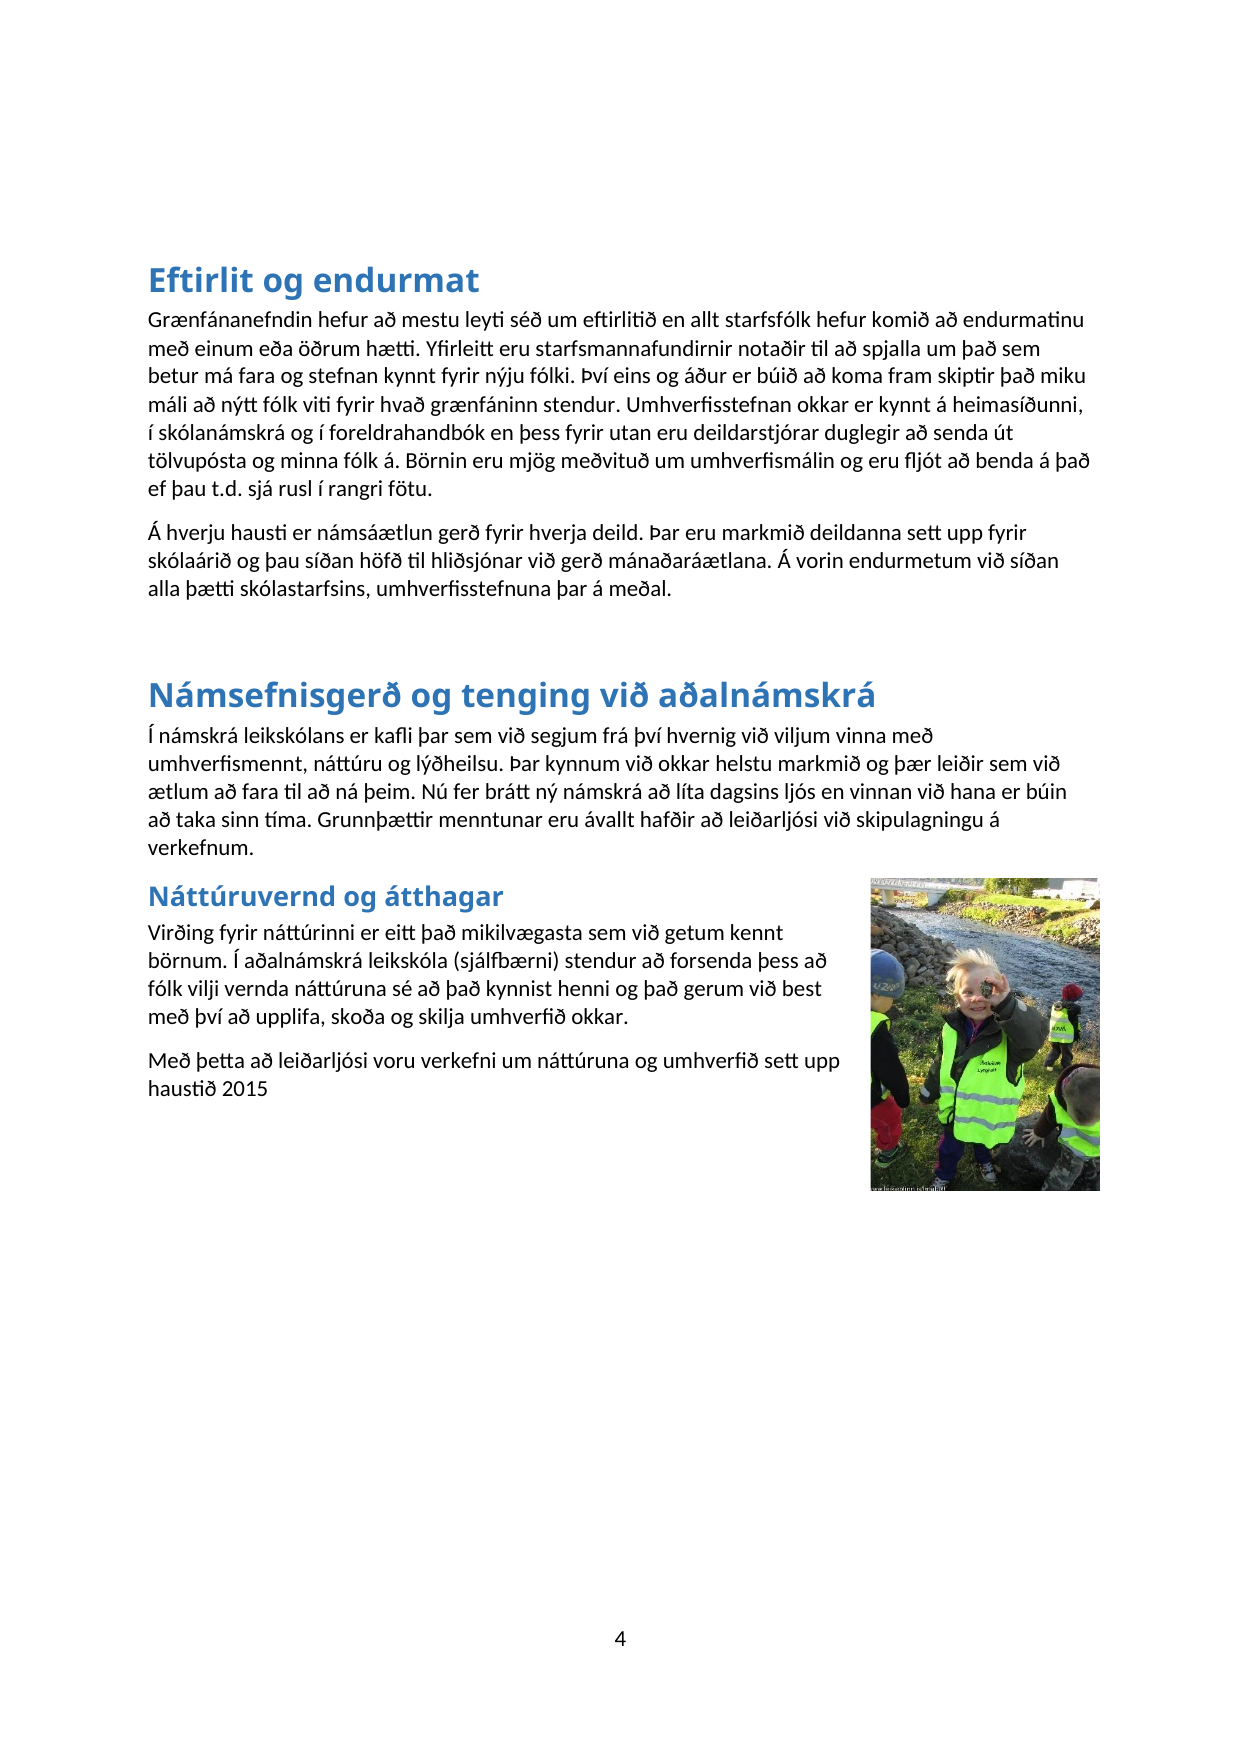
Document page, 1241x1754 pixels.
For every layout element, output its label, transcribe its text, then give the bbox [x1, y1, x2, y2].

text Með þetta að leiðarljósi voru verkefni um náttúruna og umhverfið sett upp haustið 2015 [148, 1046, 868, 1102]
text Grænfánanefndin hefur að mestu leyti séð um eftirlitið en allt starfsfólk hefur komið að endurmatinu með einum eða öðrum hætti. Yfirleitt eru starfsmannafundirnir notaðir til að spjalla um það sem betur má fara og stefnan kynnt fyrir nýju fólki. Því eins og áður er búið að koma fram skiptir það miku máli að nýtt fólk viti fyrir hvað grænfáninn stendur. Umhverfisstefnan okkar er kynnt á heimasíðunni, í skólanámskrá og í foreldrahandbók en þess fyrir utan eru deildarstjórar duglegir að senda út tölvupósta og minna fólk á. Börnin eru mjög meðvituð um umhverfismálin og eru fljót að benda á það ef þau t.d. sjá rusl í rangri fötu. [148, 306, 1093, 502]
picture [868, 878, 1100, 1188]
subtitle Námsefnisgerð og tenging við aðalnámskrá [148, 672, 1093, 718]
text Á hverju hausti er námsáætlun gerð fyrir hverja deild. Þar eru markmið deildanna sett upp fyrir skólaárið og þau síðan höfð til hliðsjónar við gerð mánaðaráætlana. Á vorin endurmetum við síðan alla þætti skólastarfsins, umhverfisstefnuna þar á meðal. [148, 518, 1093, 602]
text Í námskrá leikskólans er kafli þar sem við segjum frá því hvernig við viljum vinna með umhverfismennt, náttúru og lýðheilsu. Þar kynnum við okkar helstu markmið og þær leiðir sem við ætlum að fara til að ná þeim. Nú fer brátt ný námskrá að líta dagsins ljós en vinnan við hana er búin að taka sinn tíma. Grunnþættir menntunar eru ávallt hafðir að leiðarljósi við skipulagningu á verkefnum. [148, 721, 1093, 861]
subtitle Náttúruvernd og átthagar [148, 878, 868, 915]
text Virðing fyrir náttúrinni er eitt það mikilvægasta sem við getum kennt börnum. Í aðalnámskrá leikskóla (sjálfbærni) stendur að forsenda þess að fólk vilji vernda náttúruna sé að það kynnist henni og það gerum við best með því að upplifa, skoða og skilja umhverfið okkar. [148, 918, 868, 1030]
subtitle Eftirlit og endurmat [148, 257, 1093, 302]
